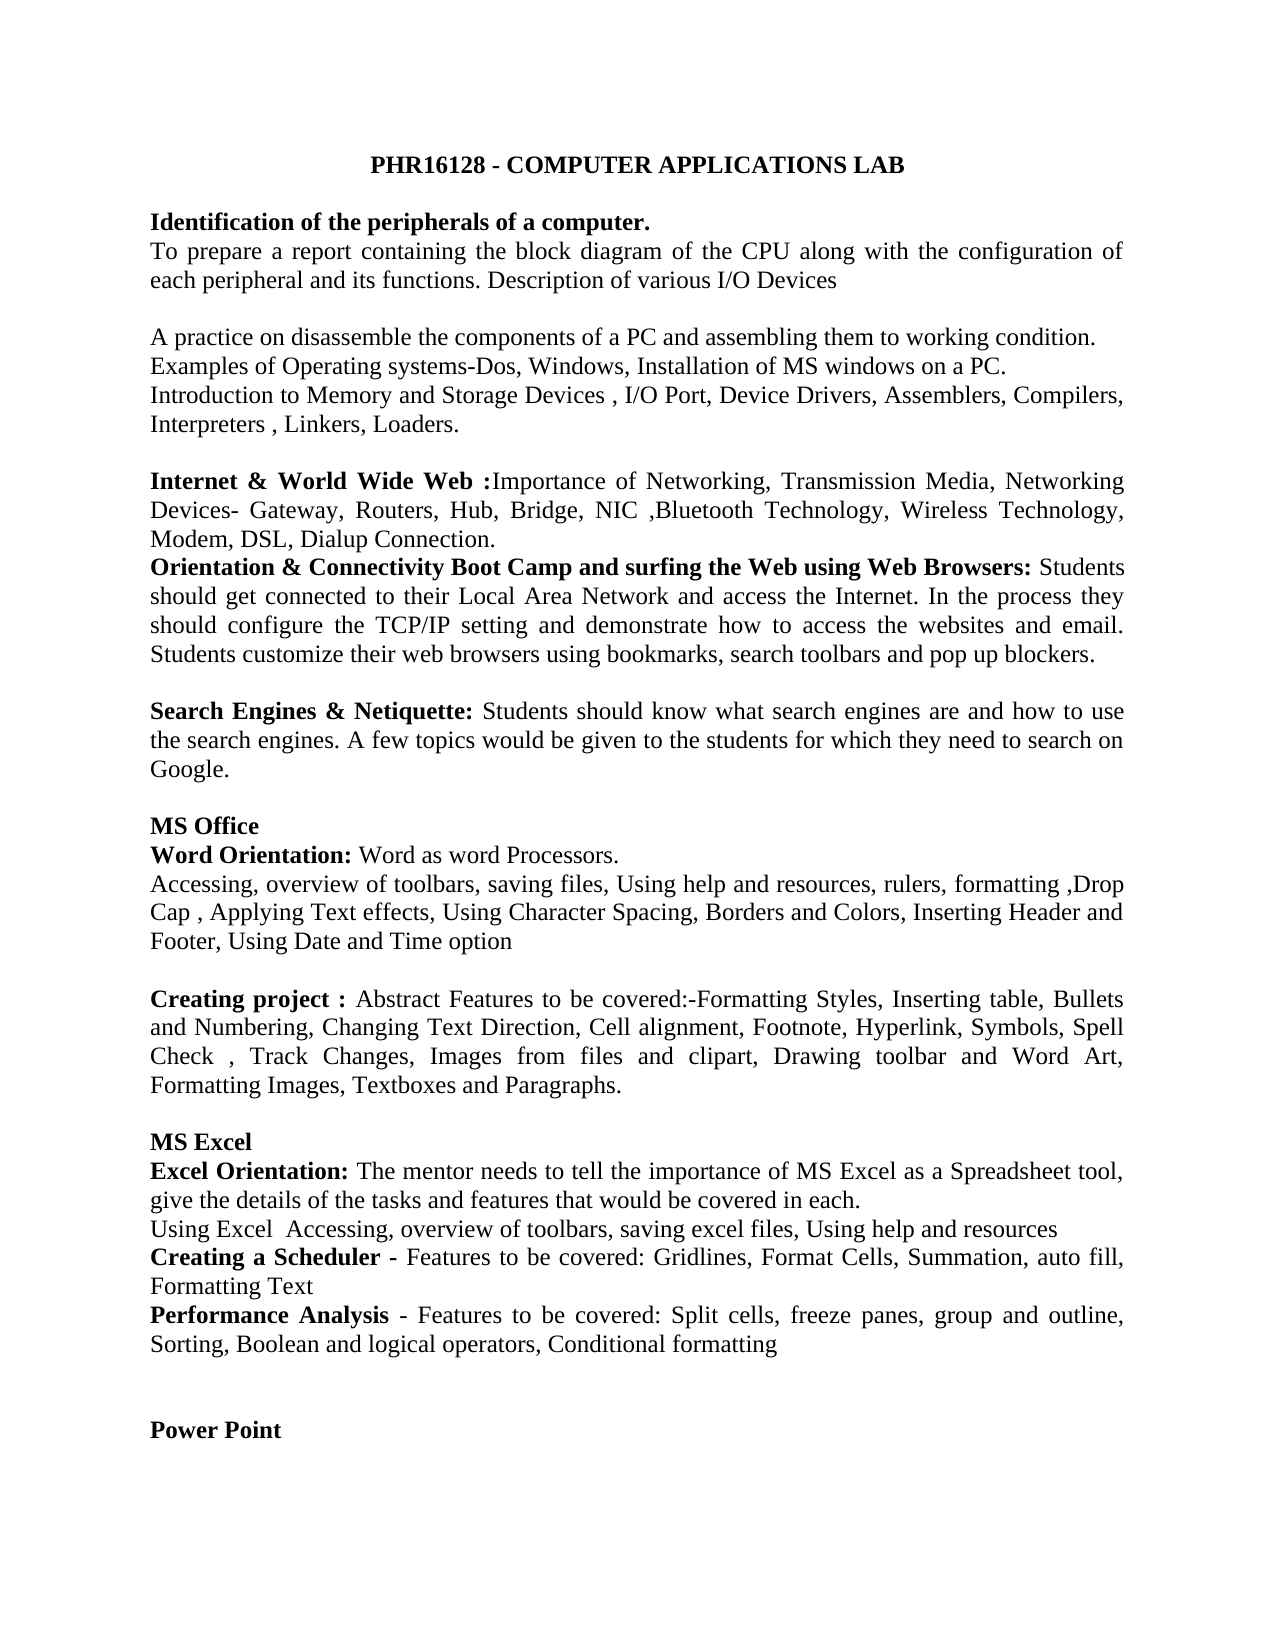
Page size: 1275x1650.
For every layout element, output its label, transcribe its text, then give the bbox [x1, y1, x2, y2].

text MS Office [150, 811, 1125, 840]
text To prepare a report containing the block diagram of the CPU along with the configuration of each peripheral and its functions. Description of various I/O Devices [150, 236, 1125, 294]
text Using Excel Accessing, overview of toolbars, saving excel files, Using help and resources [150, 1214, 1125, 1242]
text Excel Orientation: The mentor needs to tell the importance of MS Excel as a Spreadsheet tool, give the details of the tasks and features that would be covered in each. [150, 1156, 1125, 1214]
text Accessing, overview of toolbars, saving files, Using help and resources, rulers, formatting ,Drop Cap , Applying Text effects, Using Character Spacing, Borders and Colors, Inserting Header and Footer, Using Date and Time option [150, 869, 1125, 955]
text Creating a Scheduler - Features to be covered: Gridlines, Format Cells, Summation, auto fill, Formatting Text [150, 1242, 1125, 1300]
text Search Engines & Netiquette: Students should know what search engines are and how to use the search engines. A few topics would be given to the students for which they need to search on Google. [150, 696, 1125, 782]
text Internet & World Wide Web :Importance of Networking, Transmission Media, Networking Devices- Gateway, Routers, Hub, Bridge, NIC ,Bluetooth Technology, Wireless Technology, Modem, DSL, Dialup Connection. [150, 466, 1125, 552]
text Orientation & Connectivity Boot Camp and surfing the Web using Web Browsers: Students should get connected to their Local Area Network and access the Internet. In the process they should configure the TCP/IP setting and demonstrate how to access the websites and email. Students customize their web browsers using bookmarks, search toolbars and pop up blockers. [150, 552, 1125, 667]
text A practice on disassemble the components of a PC and assembling them to working condition. [150, 322, 1125, 351]
text Identification of the peripherals of a computer. [150, 207, 1125, 236]
text PHR16128 - COMPUTER APPLICATIONS LAB [150, 150, 1125, 179]
text Power Point [150, 1415, 1125, 1444]
text Creating project : Abstract Features to be covered:-Formatting Styles, Inserting table, Bullets and Numbering, Changing Text Direction, Cell alignment, Footnote, Hyperlink, Symbols, Spell Check , Track Changes, Images from files and clipart, Drawing toolbar and Word Art, Formatting Images, Textboxes and Paragraphs. [150, 984, 1125, 1099]
text Introduction to Memory and Storage Devices , I/O Port, Device Drivers, Assemblers, Compilers, Interpreters , Linkers, Loaders. [150, 380, 1125, 437]
text Examples of Operating systems-Dos, Windows, Installation of MS windows on a PC. [150, 351, 1125, 380]
text MS Excel [150, 1127, 1125, 1156]
text Performance Analysis - Features to be covered: Split cells, freeze panes, group and outline, Sorting, Boolean and logical operators, Conditional formatting [150, 1300, 1125, 1357]
text Word Orientation: Word as word Processors. [150, 840, 1125, 869]
